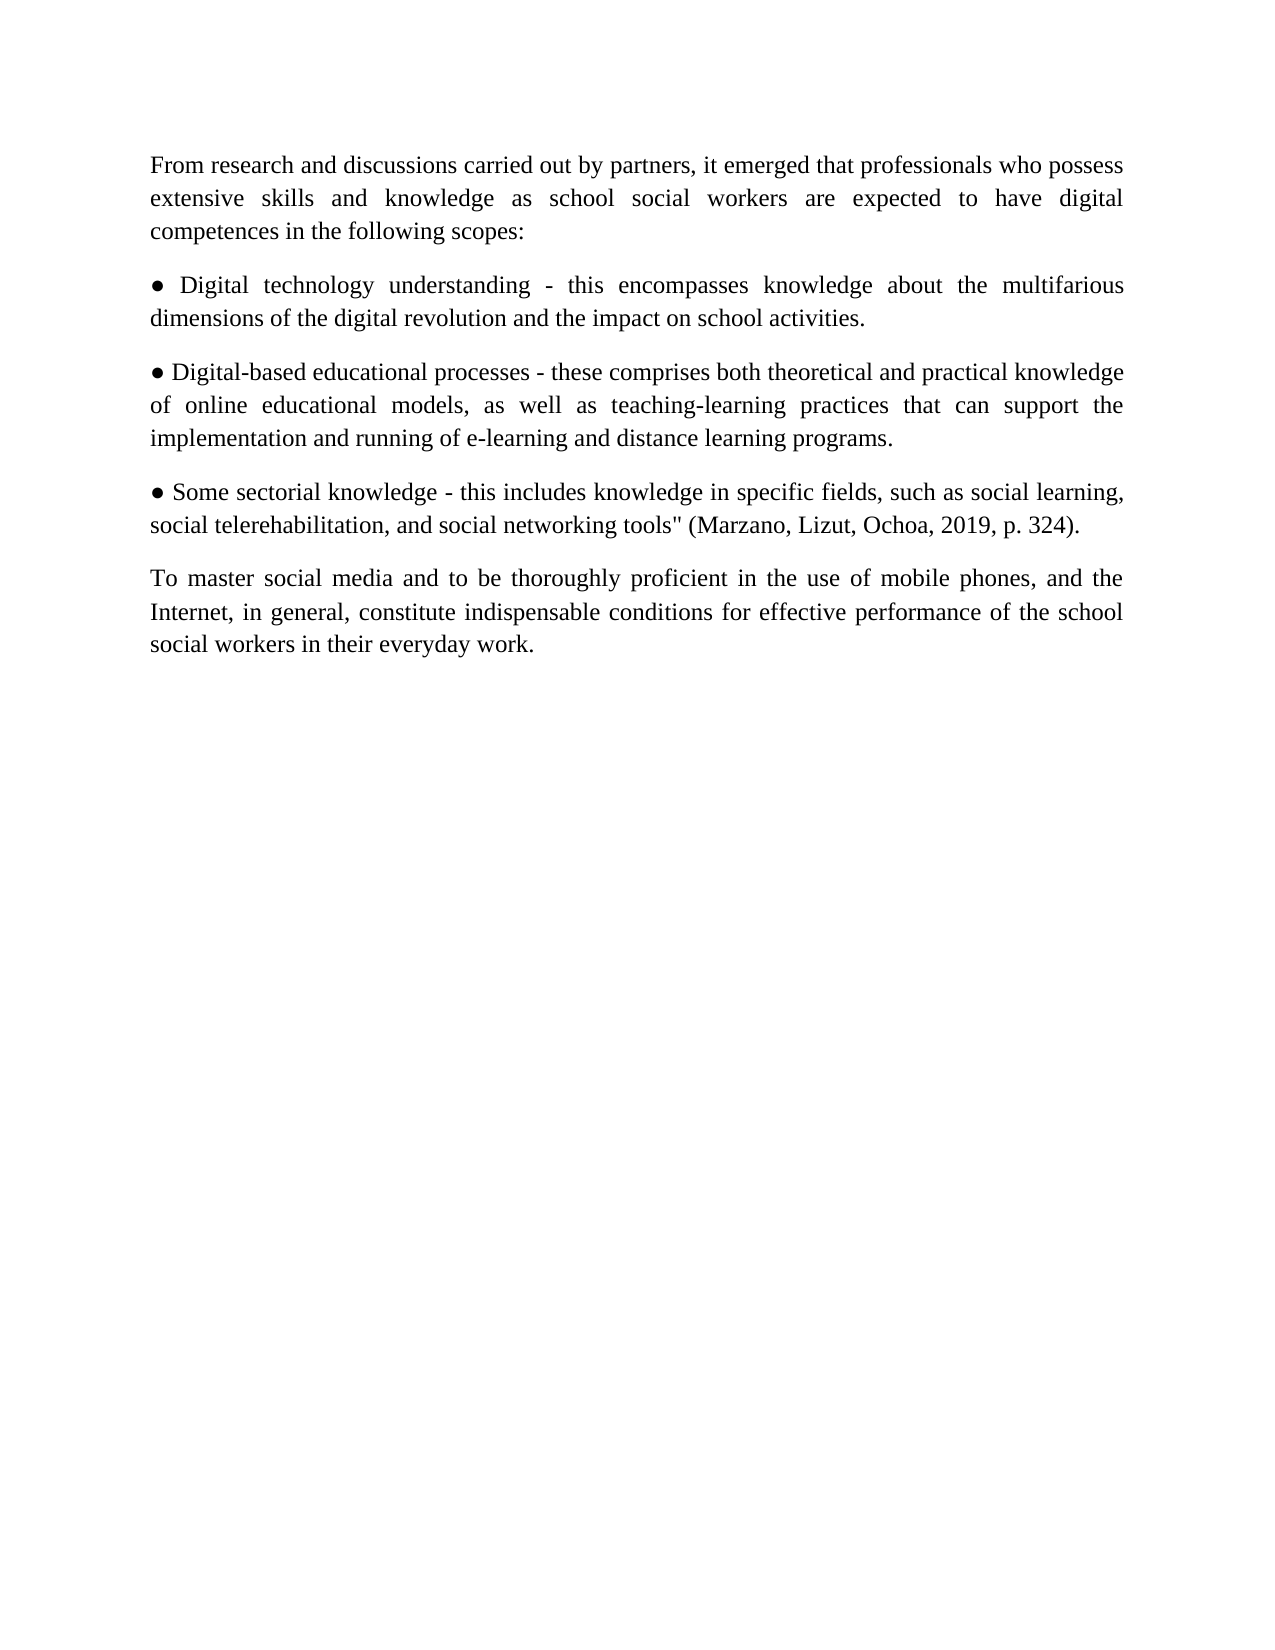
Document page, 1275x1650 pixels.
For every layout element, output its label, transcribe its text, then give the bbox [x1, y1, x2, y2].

text To master social media and to be thoroughly proficient in the use of mobile phones, and the Internet, in general, constitute indispensable conditions for effective performance of the school social workers in their everyday work. [150, 563, 1125, 658]
text From research and discussions carried out by partners, it emerged that professionals who possess extensive skills and knowledge as school social workers are expected to have digital competences in the following scopes: [150, 150, 1125, 245]
text ● Some sectorial knowledge - this includes knowledge in specific fields, such as social learning, social telerehabilitation, and social networking tools" (Marzano, Lizut, Ochoa, 2019, p. 324). [150, 477, 1125, 538]
text ● Digital technology understanding - this encompasses knowledge about the multifarious dimensions of the digital revolution and the impact on school activities. [150, 270, 1125, 332]
text ● Digital-based educational processes - these comprises both theoretical and practical knowledge of online educational models, as well as teaching-learning practices that can support the implementation and running of e-learning and distance learning programs. [150, 357, 1125, 452]
